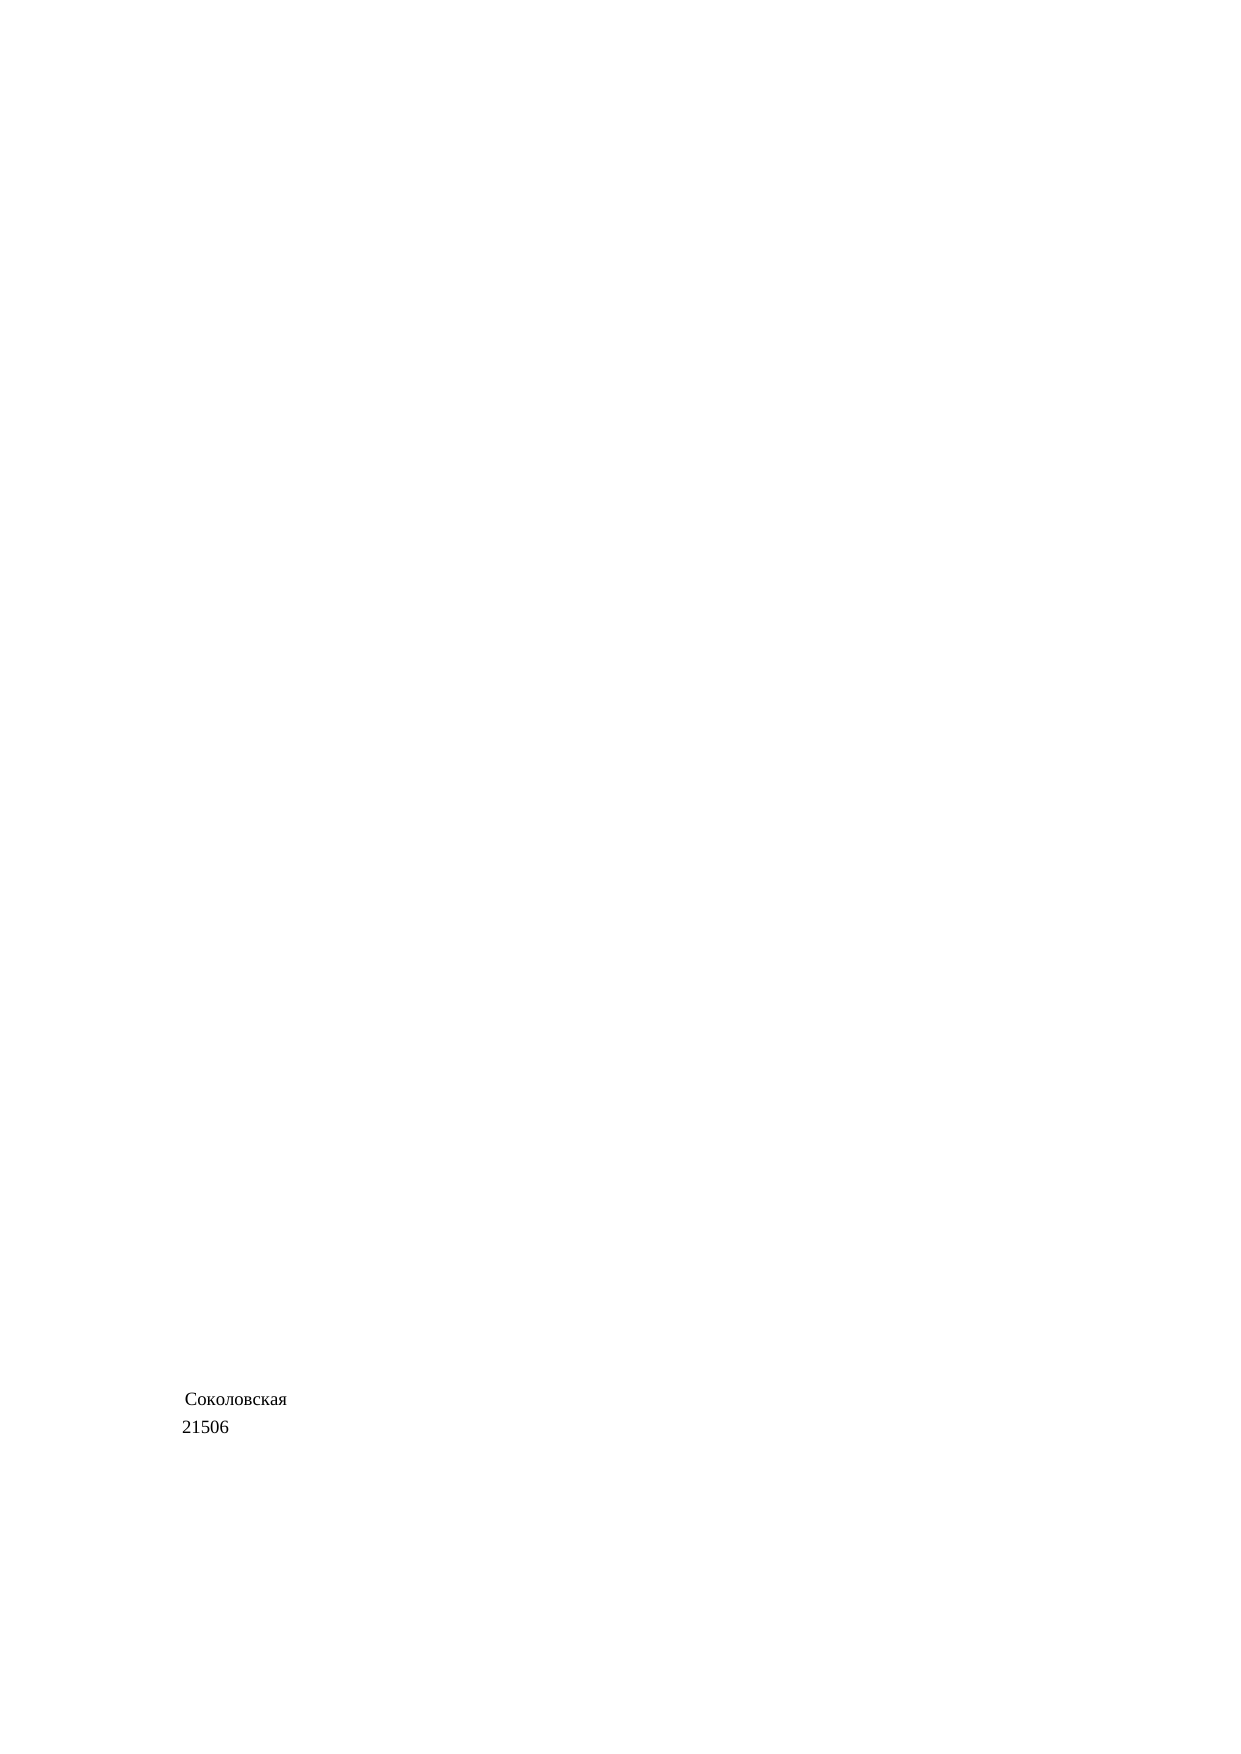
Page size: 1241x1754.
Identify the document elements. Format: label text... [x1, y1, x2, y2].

text Соколовская [177, 1388, 1152, 1410]
text 21506 [177, 1410, 1152, 1439]
